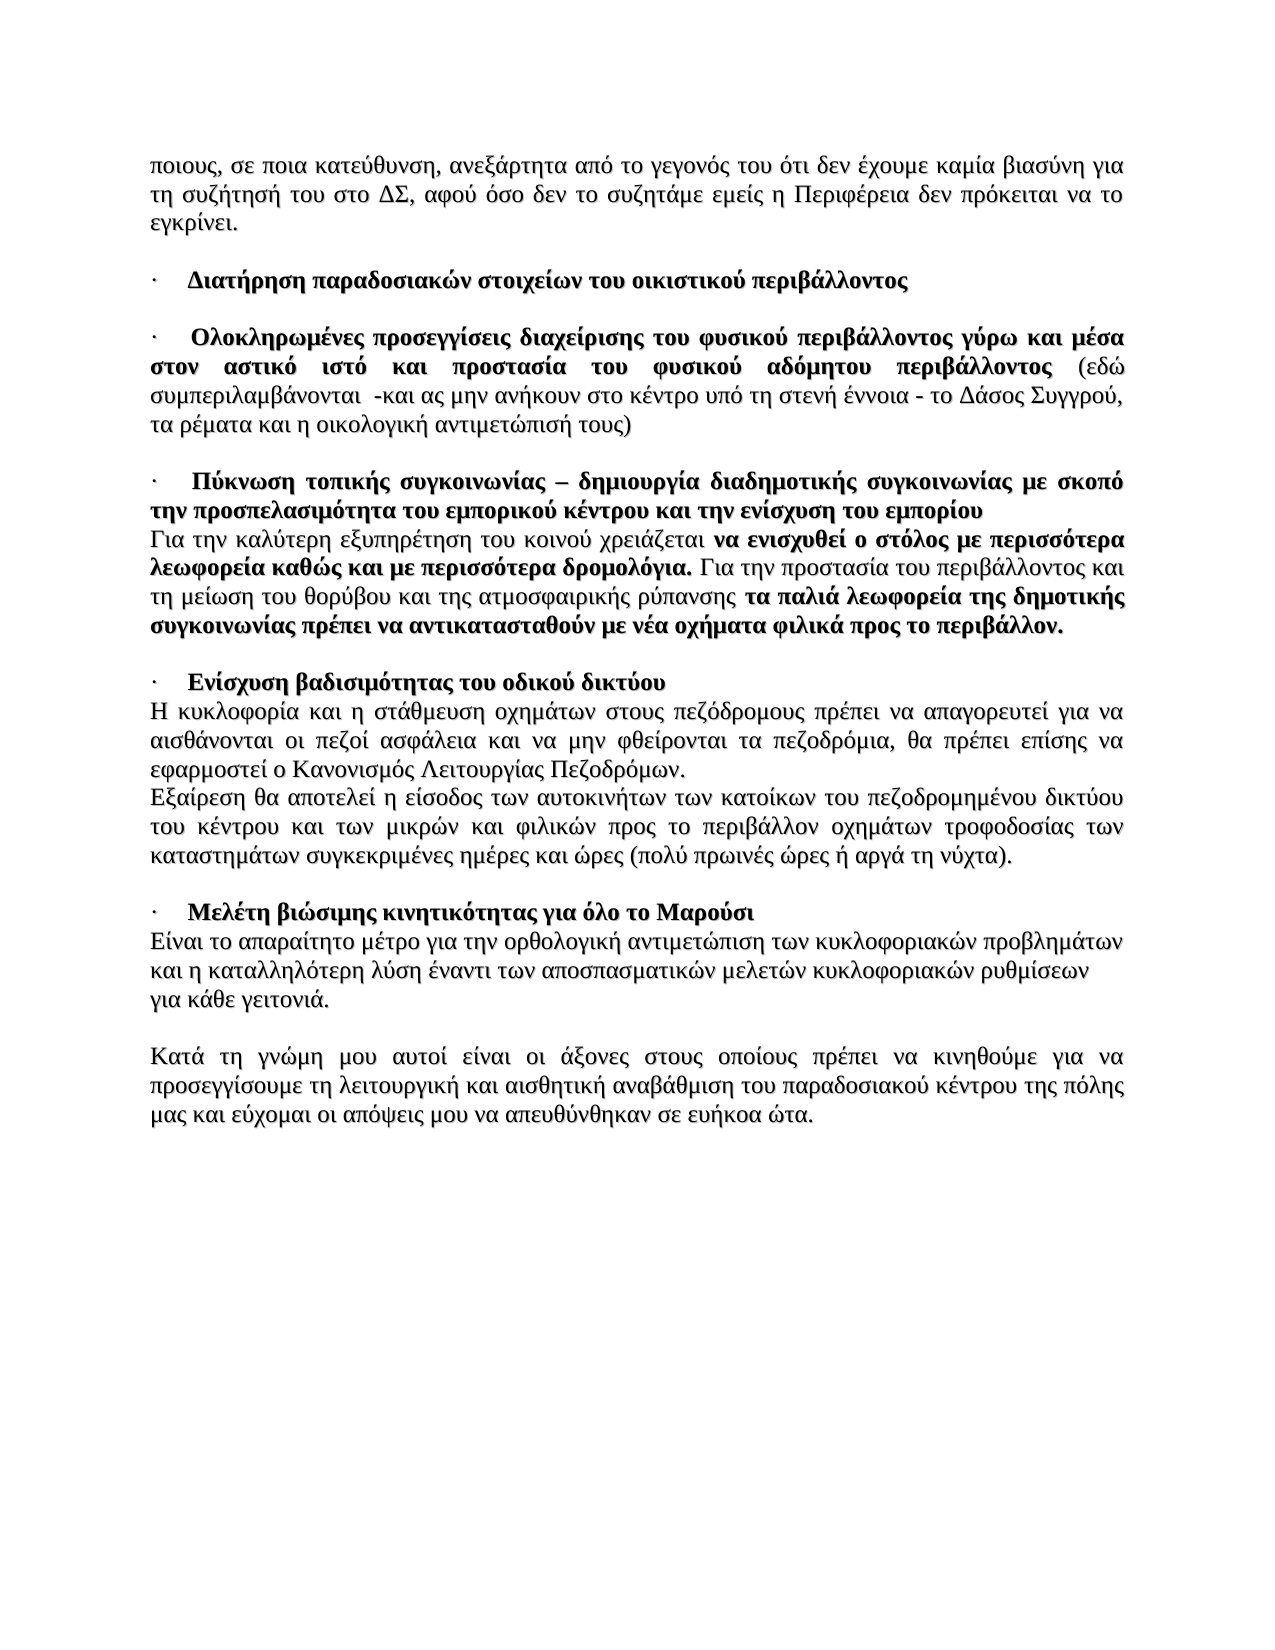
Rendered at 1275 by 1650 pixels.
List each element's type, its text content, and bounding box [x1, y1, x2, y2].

text Για την καλύτερη εξυπηρέτηση του κοινού χρειάζεται να ενισχυθεί ο στόλος με περισσότερα λεωφορεία καθώς και με περισσότερα δρομολόγια. Για την προστασία του περιβάλλοντος και τη μείωση του θορύβου και της ατμοσφαιρικής ρύπανσης τα παλιά λεωφορεία της δημοτικής συγκοινωνίας πρέπει να αντικατασταθούν με νέα οχήματα φιλικά προς το περιβάλλον. [150, 524, 1125, 639]
text Η κυκλοφορία και η στάθμευση οχημάτων στους πεζόδρομους πρέπει να απαγορευτεί για να αισθάνονται οι πεζοί ασφάλεια και να μην φθείρονται τα πεζοδρόμια, θα πρέπει επίσης να εφαρμοστεί ο Κανονισμός Λειτουργίας Πεζοδρόμων. [150, 696, 1125, 782]
text Κατά τη γνώμη μου αυτοί είναι οι άξονες στους οποίους πρέπει να κινηθούμε για να προσεγγίσουμε τη λειτουργική και αισθητική αναβάθμιση του παραδοσιακού κέντρου της πόλης μας και εύχομαι οι απόψεις μου να απευθύνθηκαν σε ευήκοα ώτα. [150, 1041, 1125, 1127]
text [150, 150, 1125, 236]
text Εξαίρεση θα αποτελεί η είσοδος των αυτοκινήτων των κατοίκων του πεζοδρομημένου δικτύου του κέντρου και των μικρών και φιλικών προς το περιβάλλον οχημάτων τροφοδοσίας των καταστημάτων συγκεκριμένες ημέρες και ώρες (πολύ πρωινές ώρες ή αργά τη νύχτα). [150, 782, 1125, 869]
text · Ενίσχυση βαδισιμότητας του οδικού δικτύου [150, 667, 1125, 696]
text · Διατήρηση παραδοσιακών στοιχείων του οικιστικού περιβάλλοντος [150, 265, 1125, 294]
text · Πύκνωση τοπικής συγκοινωνίας – δημιουργία διαδημοτικής συγκοινωνίας με σκοπό την προσπελασιμότητα του εμπορικού κέντρου και την ενίσχυση του εμπορίου [150, 466, 1125, 524]
text · Μελέτη βιώσιμης κινητικότητας για όλο το Μαρούσι [150, 897, 1125, 926]
text Είναι το απαραίτητο μέτρο για την ορθολογική αντιμετώπιση των κυκλοφοριακών προβλημάτων και η καταλληλότερη λύση έναντι των αποσπασματικών μελετών κυκλοφοριακών ρυθμίσεων για κάθε γειτονιά. [150, 926, 1125, 1012]
text · Ολοκληρωμένες προσεγγίσεις διαχείρισης του φυσικού περιβάλλοντος γύρω και μέσα στον αστικό ιστό και προστασία του φυσικού αδόμητου περιβάλλοντος (εδώ συμπεριλαμβάνονται -και ας μην ανήκουν στο κέντρο υπό τη στενή έννοια - το Δάσος Συγγρού, τα ρέματα και η οικολογική αντιμετώπισή τους) [150, 322, 1125, 437]
